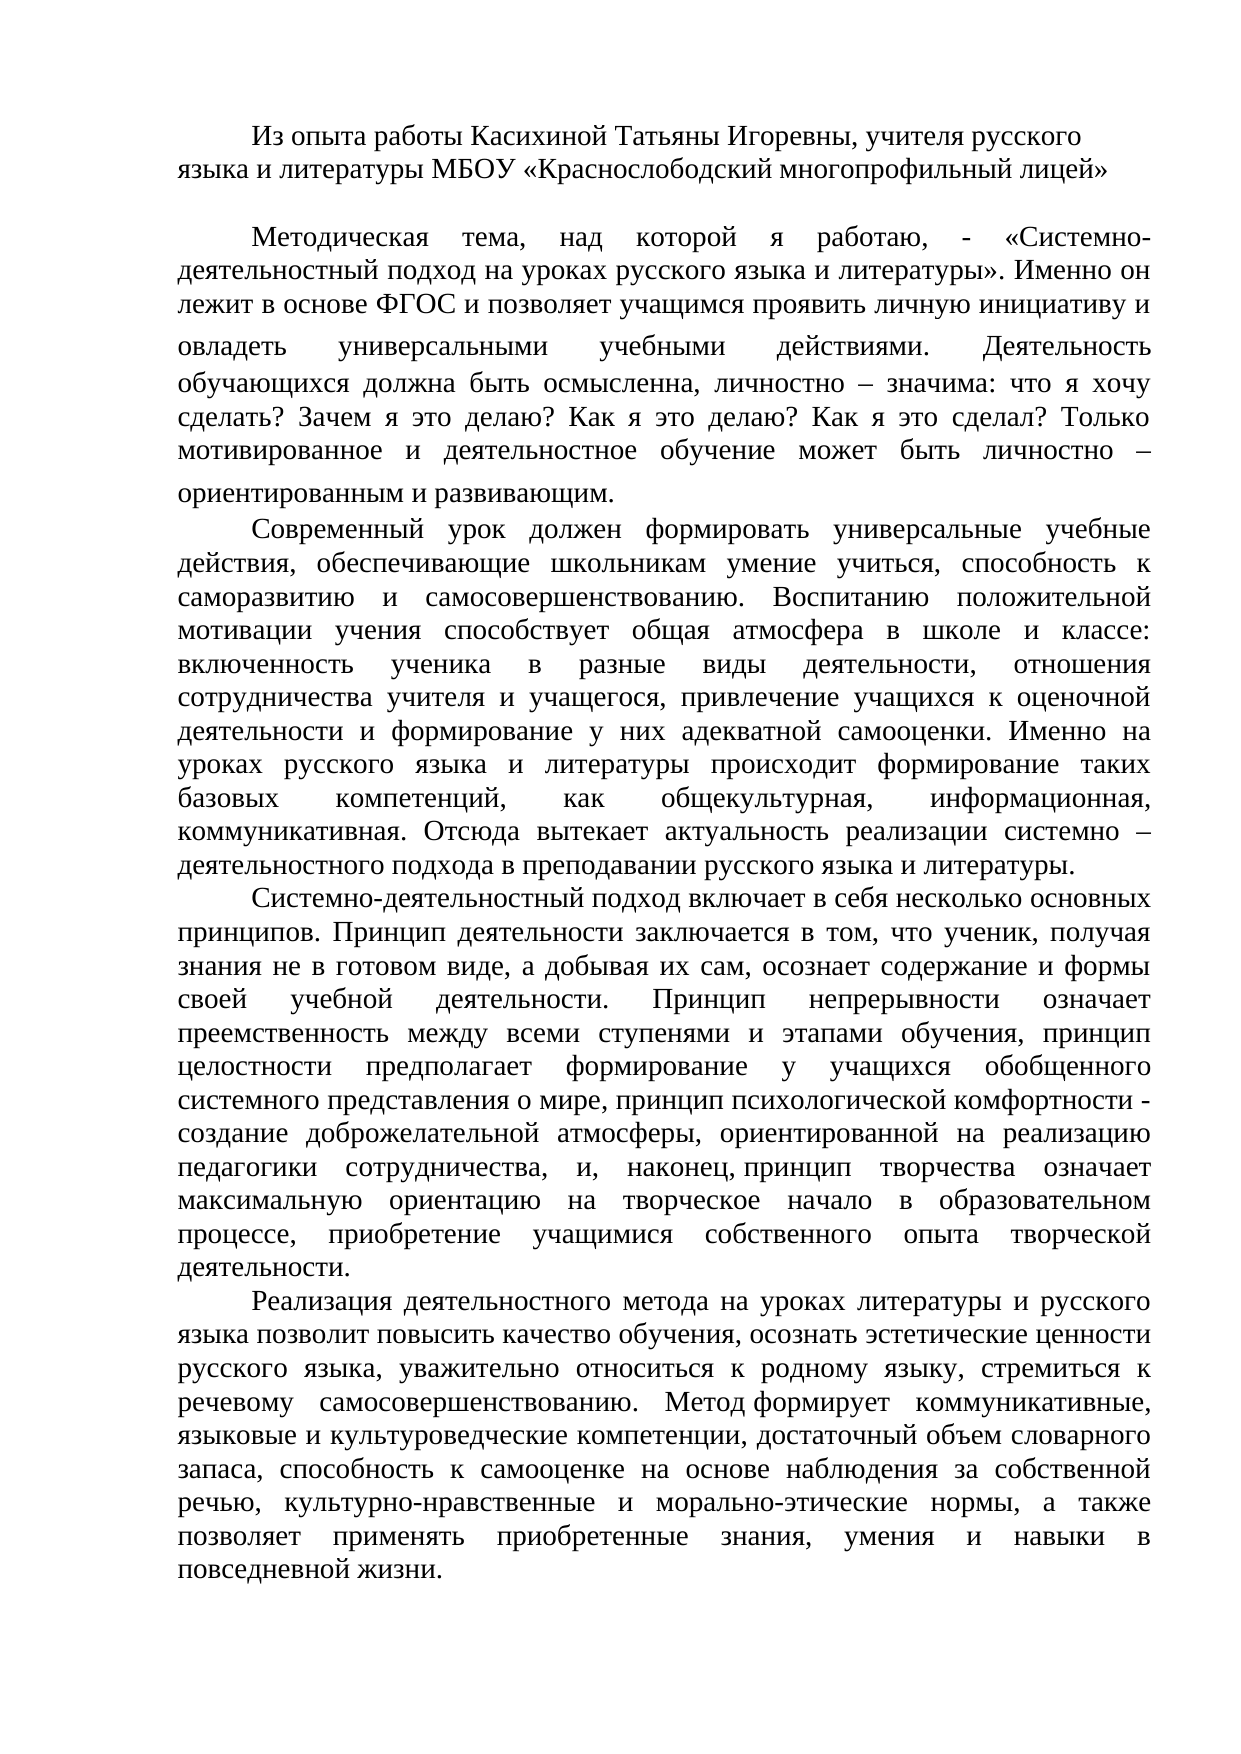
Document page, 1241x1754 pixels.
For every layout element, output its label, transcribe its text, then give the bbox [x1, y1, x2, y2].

text Реализация деятельностного метода на уроках литературы и русского языка позволит повысить качество обучения, осознать эстетические ценности русского языка, уважительно относиться к родному языку, стремиться к речевому самосовершенствованию. Метод формирует коммуникативные, языковые и культуроведческие компетенции, достаточный объем словарного запаса, способность к самооценке на основе наблюдения за собственной речью, культурно-нравственные и морально-этические нормы, а также позволяет применять приобретенные знания, умения и навыки в повседневной жизни. [177, 1283, 1152, 1585]
text Методическая тема, над которой я работаю, - «Системно-деятельностный подход на уроках русского языка и литературы». Именно он лежит в основе ФГОС и позволяет учащимся проявить личную инициативу и овладеть универсальными учебными действиями. Деятельность обучающихся должна быть осмысленна, личностно – значима: что я хочу сделать? Зачем я это делаю? Как я это делаю? Как я это сделал? Только мотивированное и деятельностное обучение может быть личностно – ориентированным и развивающим. [177, 219, 1152, 512]
text Современный урок должен формировать универсальные учебные действия, обеспечивающие школьникам умение учиться, способность к саморазвитию и самосовершенствованию. Воспитанию положительной мотивации учения способствует общая атмосфера в школе и классе: включенность ученика в разные виды деятельности, отношения сотрудничества учителя и учащегося, привлечение учащихся к оценочной деятельности и формирование у них адекватной самооценки. Именно на уроках русского языка и литературы происходит формирование таких базовых компетенций, как общекультурная, информационная, коммуникативная. Отсюда вытекает актуальность реализации системно – деятельностного подхода в преподавании русского языка и литературы. [177, 512, 1152, 881]
text Из опыта работы Касихиной Татьяны Игоревны, учителя русского языка и литературы МБОУ «Краснослободский многопрофильный лицей» [177, 118, 1152, 185]
text Системно-деятельностный подход включает в себя несколько основных принципов. Принцип деятельности заключается в том, что ученик, получая знания не в готовом виде, а добывая их сам, осознает содержание и формы своей учебной деятельности. Принцип непрерывности означает преемственность между всеми ступенями и этапами обучения, принцип целостности предполагает формирование у учащихся обобщенного системного представления о мире, принцип психологической комфортности - создание доброжелательной атмосферы, ориентированной на реализацию педагогики сотрудничества, и, наконец, принцип творчества означает максимальную ориентацию на творческое начало в образовательном процессе, приобретение учащимися собственного опыта творческой деятельности. [177, 881, 1152, 1283]
